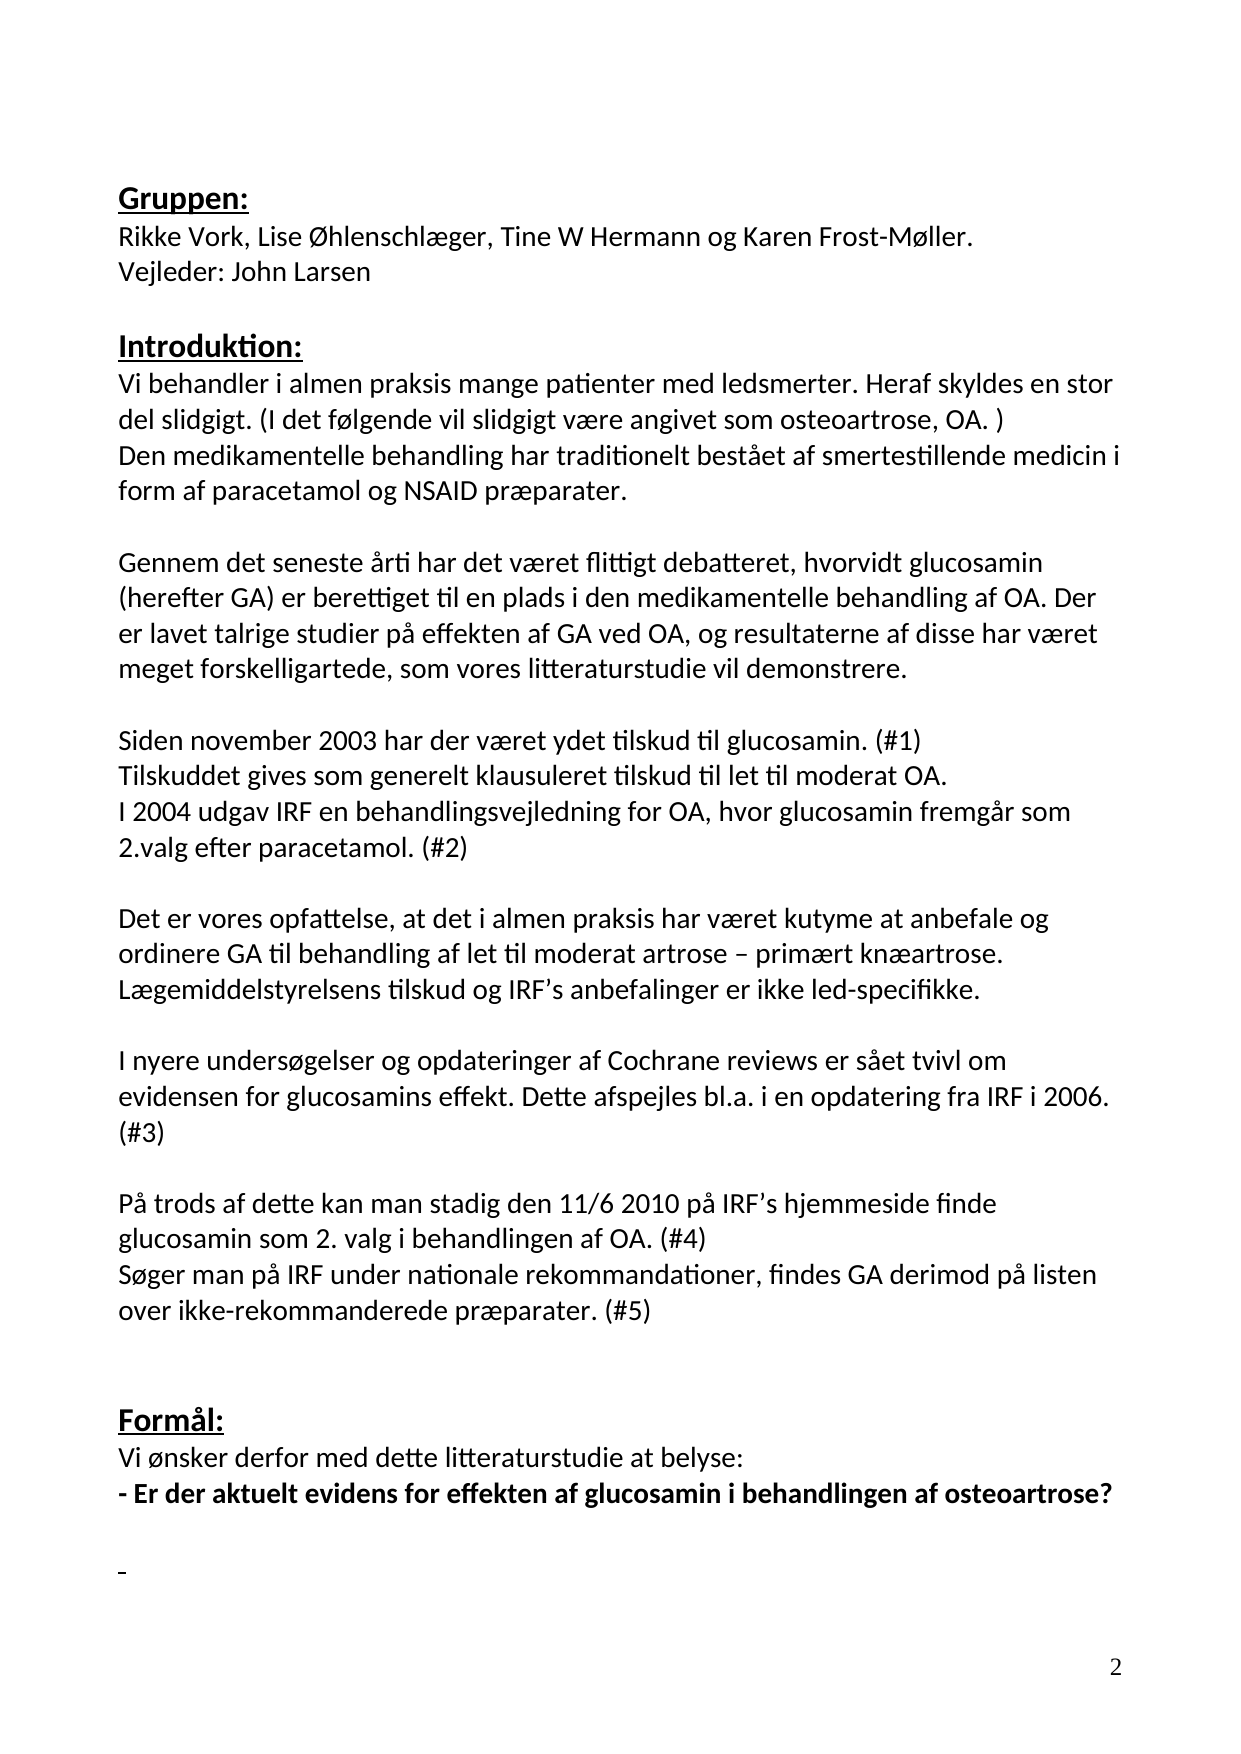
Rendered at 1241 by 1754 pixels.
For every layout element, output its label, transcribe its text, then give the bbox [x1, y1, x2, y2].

text Formål: [118, 1399, 1122, 1439]
text Vejleder: John Larsen [118, 253, 1122, 289]
text Vi ønsker derfor med dette litteraturstudie at belyse: [118, 1439, 1122, 1475]
text Siden november 2003 har der været ydet tilskud til glucosamin. (#1) [118, 722, 1122, 757]
text Lægemiddelstyrelsens tilskud og IRF’s anbefalinger er ikke led-specifikke. [118, 971, 1122, 1007]
text I 2004 udgav IRF en behandlingsvejledning for OA, hvor glucosamin fremgår som 2.valg efter paracetamol. (#2) [118, 793, 1122, 864]
text Introduktion: [118, 325, 1122, 366]
text - Er der aktuelt evidens for effekten af glucosamin i behandlingen af osteoartrose? [118, 1475, 1122, 1511]
text Gruppen: [118, 177, 1122, 218]
text På trods af dette kan man stadig den 11/6 2010 på IRF’s hjemmeside finde glucosamin som 2. valg i behandlingen af OA. (#4) [118, 1185, 1122, 1256]
text Søger man på IRF under nationale rekommandationer, findes GA derimod på listen over ikke-rekommanderede præparater. (#5) [118, 1256, 1122, 1327]
text Gennem det seneste årti har det været flittigt debatteret, hvorvidt glucosamin (herefter GA) er berettiget til en plads i den medikamentelle behandling af OA. Der er lavet talrige studier på effekten af GA ved OA, og resultaterne af disse har været meget forskelligartede, som vores litteraturstudie vil demonstrere. [118, 544, 1122, 686]
text Tilskuddet gives som generelt klausuleret tilskud til let til moderat OA. [118, 757, 1122, 793]
text I nyere undersøgelser og opdateringer af Cochrane reviews er sået tvivl om evidensen for glucosamins effekt. Dette afspejles bl.a. i en opdatering fra IRF i 2006. (#3) [118, 1042, 1122, 1149]
text Den medikamentelle behandling har traditionelt bestået af smertestillende medicin i form af paracetamol og NSAID præparater. [118, 437, 1122, 508]
text Vi behandler i almen praksis mange patienter med ledsmerter. Heraf skyldes en stor del slidgigt. (I det følgende vil slidgigt være angivet som osteoartrose, OA. ) [118, 366, 1122, 437]
text Det er vores opfattelse, at det i almen praksis har været kutyme at anbefale og ordinere GA til behandling af let til moderat artrose – primært knæartrose. [118, 900, 1122, 971]
text Rikke Vork, Lise Øhlenschlæger, Tine W Hermann og Karen Frost-Møller. [118, 218, 1122, 253]
